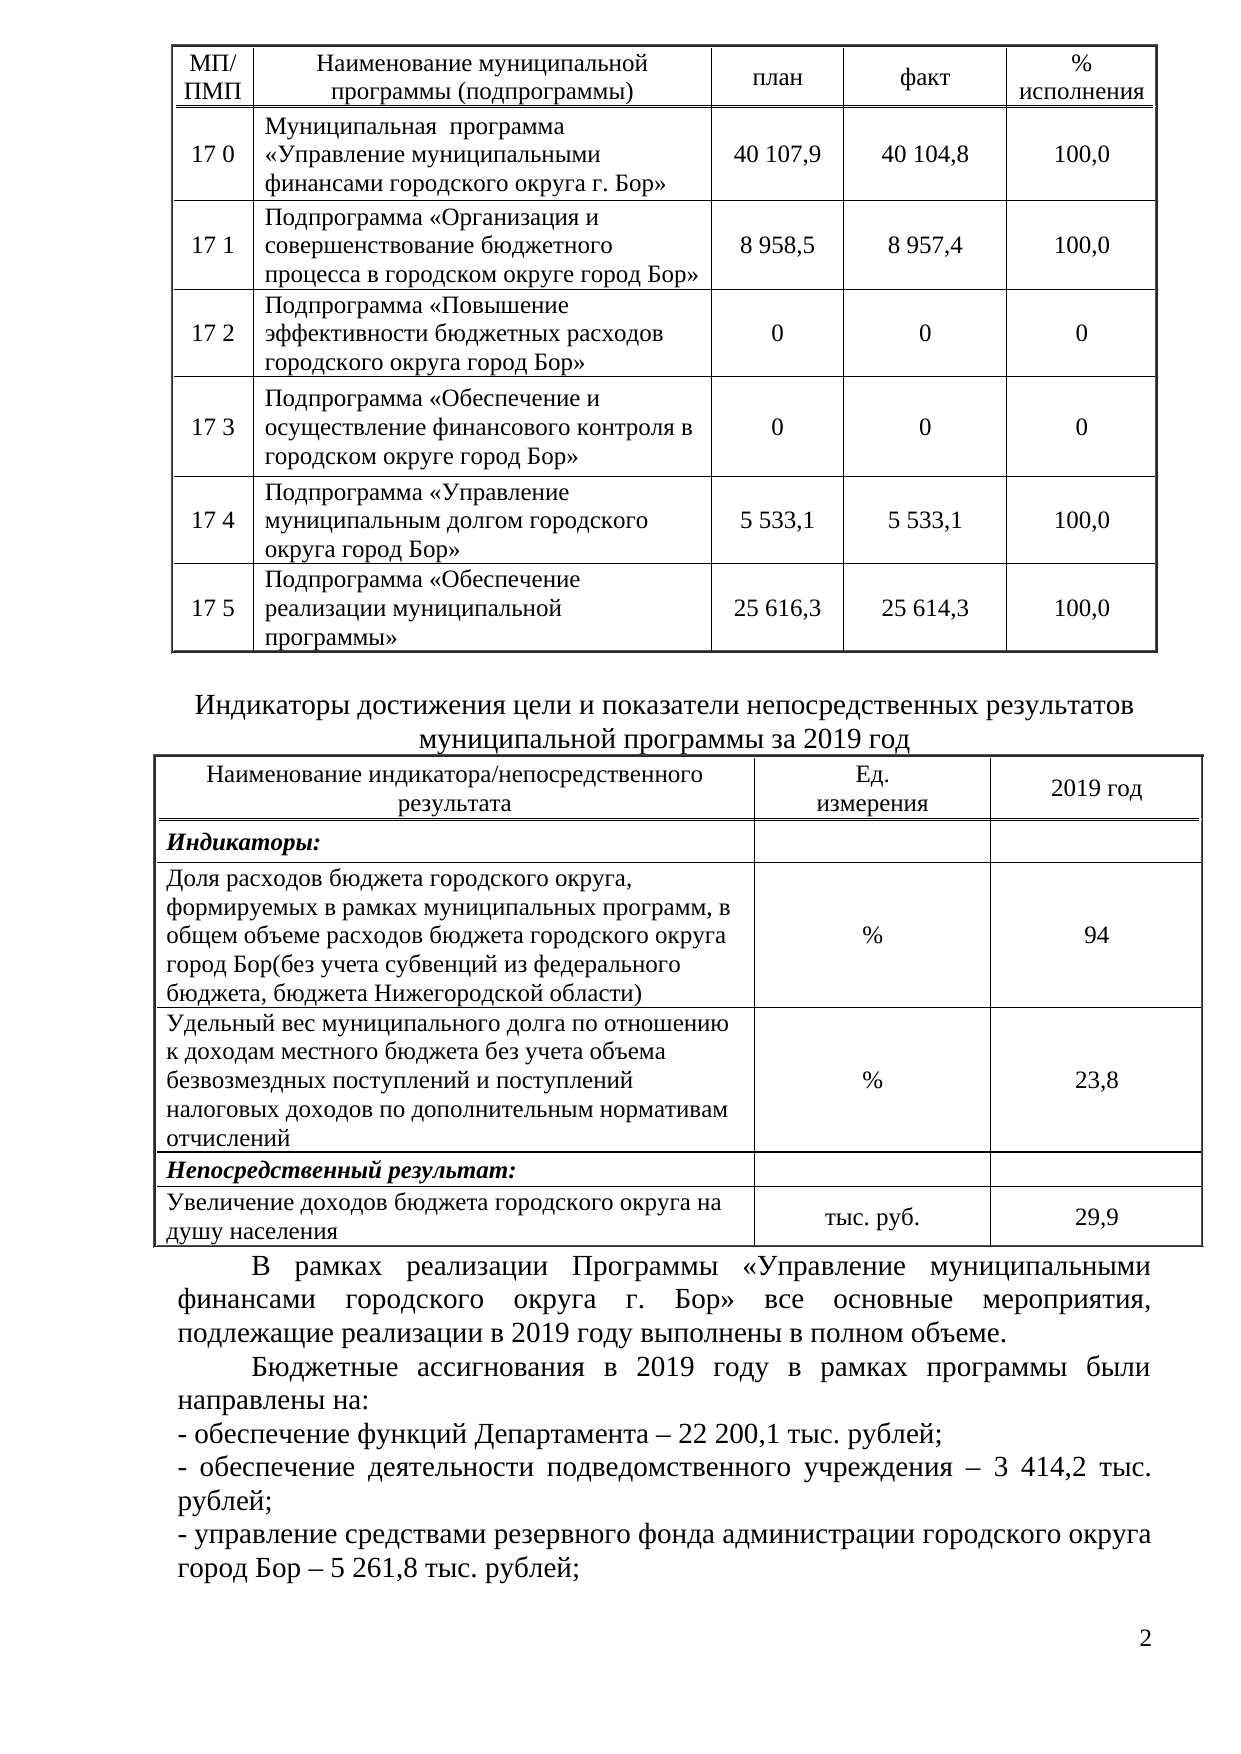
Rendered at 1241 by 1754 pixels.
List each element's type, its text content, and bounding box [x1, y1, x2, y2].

table_cell Подпрограмма «Повышение эффективности бюджетных расходов городского округа город Бор» [254, 290, 711, 376]
table_cell [991, 818, 1201, 862]
table_cell % [755, 1008, 990, 1151]
table_cell 5 533,1 [712, 477, 843, 563]
table_cell 5 533,1 [844, 477, 1006, 563]
text - обеспечение функций Департамента – 22 200,1 тыс. рублей; [177, 1416, 1152, 1449]
table_cell 0 [1007, 290, 1155, 376]
table_cell Индикаторы: [157, 818, 754, 862]
table_cell Подпрограмма «Обеспечение и осуществление финансового контроля в городском округе город Бор» [254, 377, 711, 476]
table_header Ед. измерения [755, 758, 990, 818]
table_cell 100,0 [1007, 105, 1156, 199]
table_cell 0 [712, 377, 843, 476]
table_cell 25 616,3 [712, 564, 843, 650]
table_cell 8 957,4 [844, 201, 1006, 289]
table_cell % [755, 863, 990, 1007]
table_header 2019 год [991, 758, 1201, 818]
table_cell 17 4 [174, 477, 253, 563]
table_cell Подпрограмма «Обеспечение реализации муниципальной программы» [254, 564, 711, 650]
table_cell 17 5 [174, 564, 253, 650]
table_cell 0 [1007, 377, 1155, 476]
table_header % исполнения [1007, 48, 1155, 105]
table_cell 100,0 [1007, 201, 1155, 289]
table_cell Доля расходов бюджета городского округа, формируемых в рамках муниципальных программ, в общем объеме расходов бюджета городского округа город Бор(без учета субвенций из федерального бюджета, бюджета Нижегородской области) [157, 863, 754, 1007]
table_cell 0 [712, 290, 843, 376]
table_cell Муниципальная программа «Управление муниципальными финансами городского округа г. Бор» [254, 108, 711, 199]
table_cell 29,9 [991, 1187, 1201, 1245]
table_cell Подпрограмма «Организация и совершенствование бюджетного процесса в городском округе город Бор» [254, 201, 711, 289]
table_header план [712, 48, 843, 105]
table_cell Удельный вес муниципального долга по отношению к доходам местного бюджета без учета объема безвозмездных поступлений и поступлений налоговых доходов по дополнительным нормативам отчислений [157, 1008, 754, 1151]
table_cell 8 958,5 [712, 201, 843, 289]
table_cell 40 104,8 [844, 108, 1006, 199]
table_cell 0 [844, 290, 1006, 376]
table_cell 0 [844, 377, 1006, 476]
table_cell 17 3 [174, 377, 253, 476]
text - управление средствами резервного фонда администрации городского округа город Бор – 5 261,8 тыс. рублей; [177, 1516, 1152, 1583]
table_cell 17 2 [174, 290, 253, 376]
table_cell 17 0 [173, 105, 253, 199]
table_header Наименование муниципальной программы (подпрограммы) [254, 48, 711, 105]
table_cell тыс. руб. [755, 1187, 990, 1245]
table_cell [991, 1153, 1201, 1186]
table_cell Непосредственный результат: [157, 1153, 754, 1186]
table_cell 40 107,9 [712, 108, 843, 199]
table_cell 100,0 [1007, 564, 1155, 650]
table_cell 100,0 [1007, 477, 1155, 563]
table_cell 17 1 [174, 201, 253, 289]
table_cell 94 [991, 863, 1201, 1007]
table_header Наименование индикатора/непосредственного результата [157, 758, 754, 818]
text Бюджетные ассигнования в 2019 году в рамках программы были направлены на: [177, 1349, 1152, 1416]
table_cell [755, 1153, 990, 1186]
table_header МП/ ПМП [174, 48, 253, 105]
table_header факт [844, 48, 1006, 105]
table_cell [755, 821, 990, 862]
table_cell Подпрограмма «Управление муниципальным долгом городского округа город Бор» [254, 477, 711, 563]
table_cell 23,8 [991, 1008, 1201, 1151]
table_cell Увеличение доходов бюджета городского округа на душу населения [157, 1187, 754, 1245]
text Индикаторы достижения цели и показатели непосредственных результатов муниципальной программы за 2019 год [177, 687, 1152, 754]
table_cell 25 614,3 [844, 564, 1006, 650]
text - обеспечение деятельности подведомственного учреждения – 3 414,2 тыс. рублей; [177, 1449, 1152, 1516]
text В рамках реализации Программы «Управление муниципальными финансами городского округа г. Бор» все основные мероприятия, подлежащие реализации в 2019 году выполнены в полном объеме. [177, 1248, 1152, 1349]
